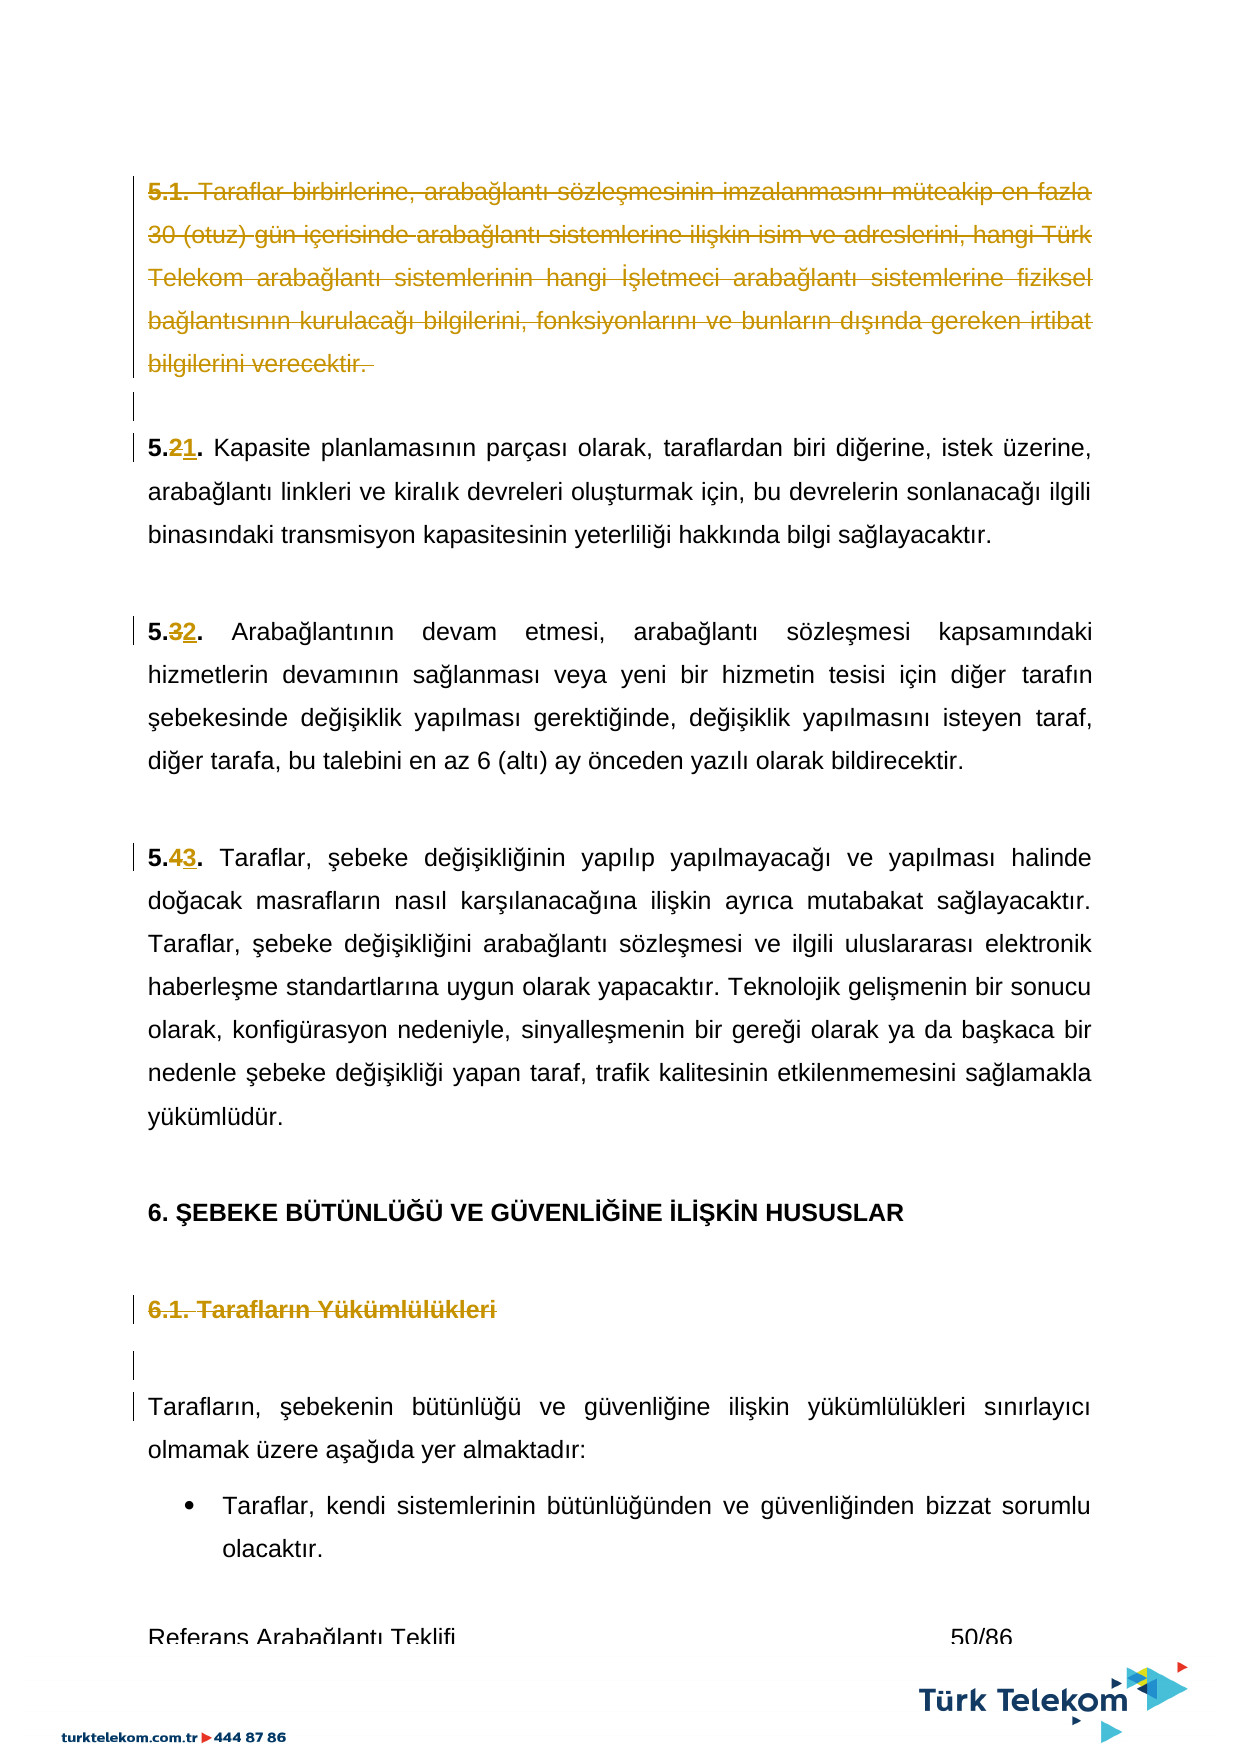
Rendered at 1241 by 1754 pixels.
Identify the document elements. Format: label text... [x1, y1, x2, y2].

list Taraflar, kendi sistemlerinin bütünlüğünden ve güvenliğinden bizzat sorumlu olacaktır. [185, 1491, 1092, 1563]
subtitle 6. ŞEBEKE BÜTÜNLÜĞÜ VE GÜVENLİĞİNE İLİŞKİN HUSUSLAR [148, 1198, 1092, 1227]
text 5.. Kapasite planlamasının parçası olarak, taraflardan biri diğerine, istek üzerine, arabağlantı linkleri ve kiralık devreleri oluşturmak için, bu devrelerin sonlanacağı ilgili binasındaki transmisyon kapasitesinin yeterliliği hakkında bilgi sağlayacaktır. [148, 433, 1092, 548]
picture [17, 1644, 1219, 1751]
text 5.. Arabağlantının devam etmesi, arabağlantı sözleşmesi kapsamındaki hizmetlerin devamının sağlanması veya yeni bir hizmetin tesisi için diğer tarafın şebekesinde değişiklik yapılması gerektiğinde, değişiklik yapılmasını isteyen taraf, diğer tarafa, bu talebini en az 6 (altı) ay önceden yazılı olarak bildirecektir. [148, 616, 1092, 774]
text Tarafların, şebekenin bütünlüğü ve güvenliğine ilişkin yükümlülükleri sınırlayıcı olmamak üzere aşağıda yer almaktadır: [148, 1392, 1092, 1464]
text 5.. Taraflar, şebeke değişikliğinin yapılıp yapılmayacağı ve yapılması halinde doğacak masrafların nasıl karşılanacağına ilişkin ayrıca mutabakat sağlayacaktır. Taraflar, şebeke değişikliğini arabağlantı sözleşmesi ve ilgili uluslararası elektronik haberleşme standartlarına uygun olarak yapacaktır. Teknolojik gelişmenin bir sonucu olarak, konfigürasyon nedeniyle, sinyalleşmenin bir gereği olarak ya da başkaca bir nedenle şebeke değişikliği yapan taraf, trafik kalitesinin etkilenmemesini sağlamakla yükümlüdür. [148, 843, 1092, 1130]
